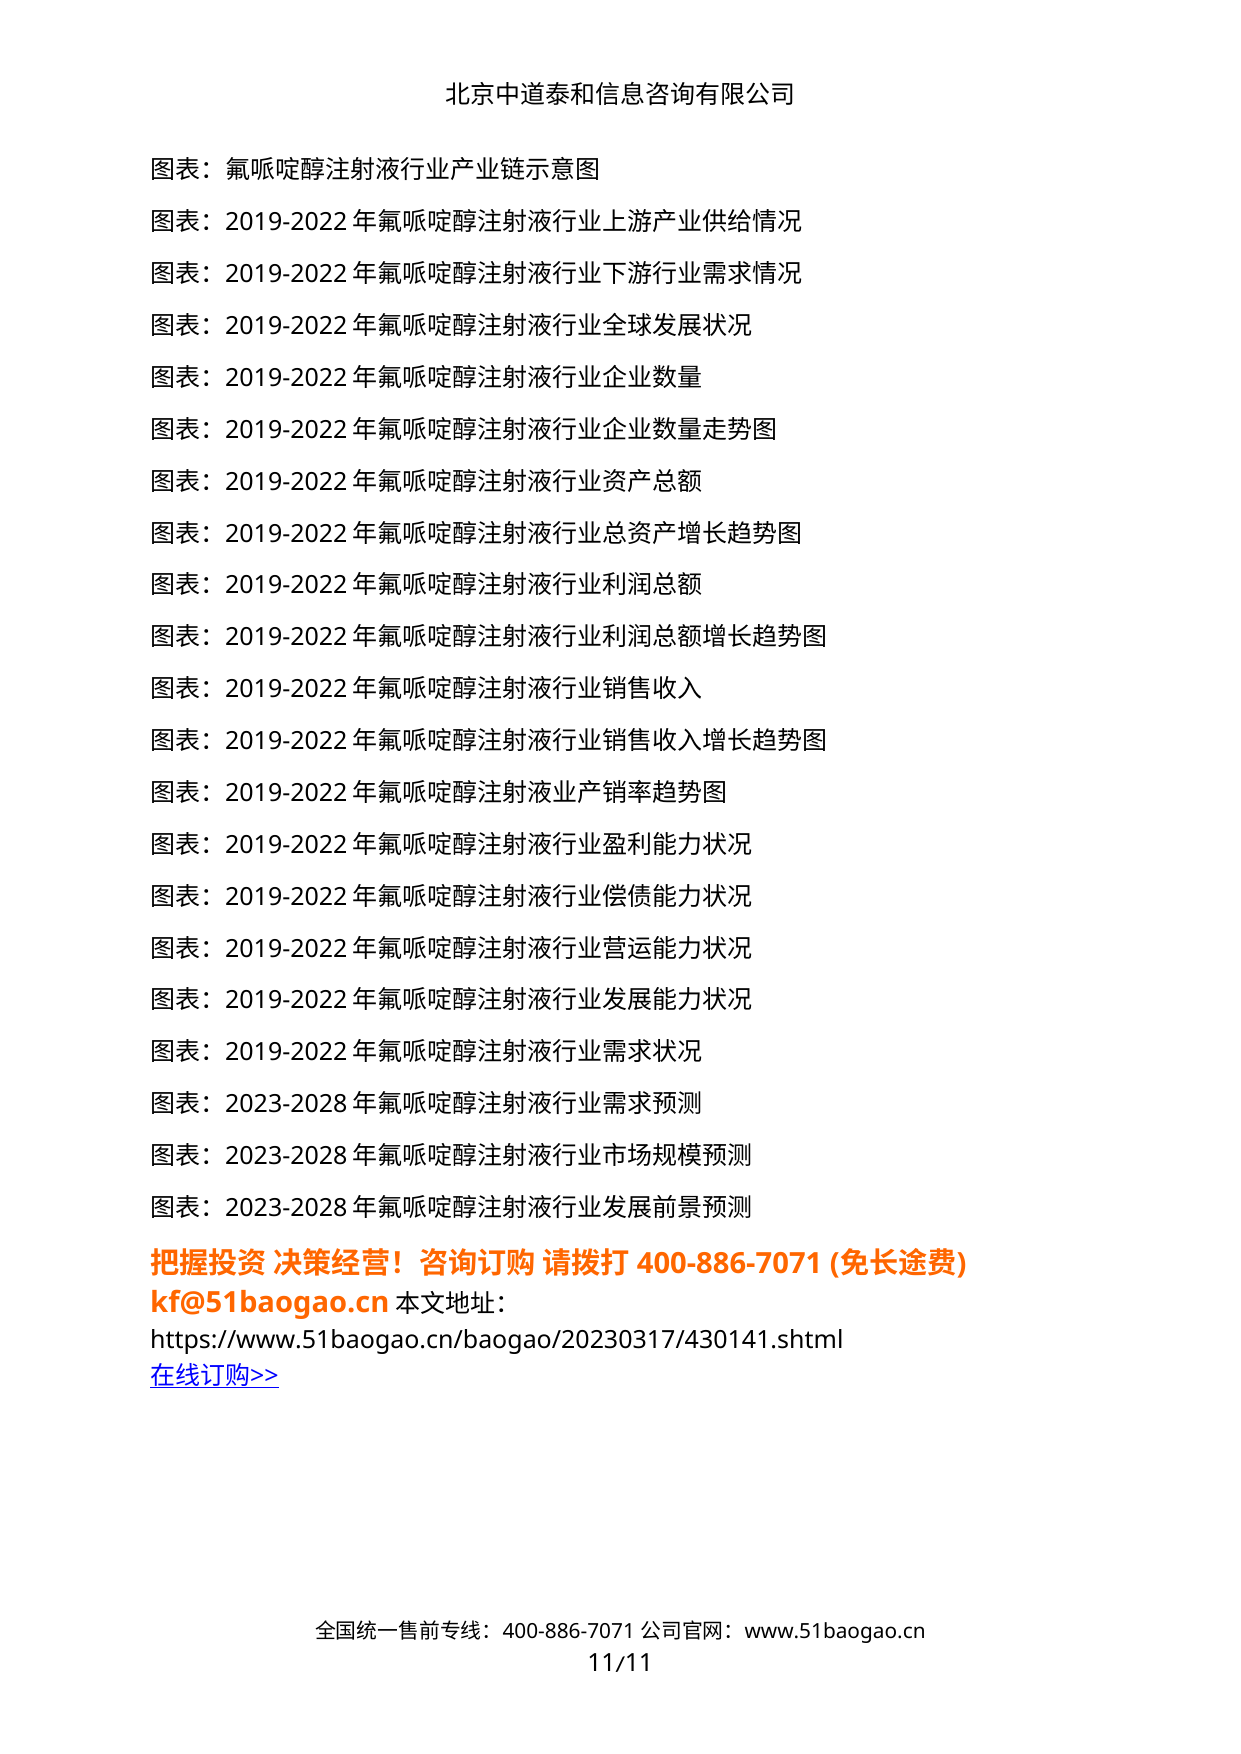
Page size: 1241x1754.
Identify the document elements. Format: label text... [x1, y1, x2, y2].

text 图表：2019-2022年氟哌啶醇注射液行业销售收入增长趋势图 [150, 721, 1090, 757]
text 图表：2019-2022年氟哌啶醇注射液行业发展能力状况 [150, 980, 1090, 1016]
text 图表：2023-2028年氟哌啶醇注射液行业需求预测 [150, 1084, 1090, 1120]
text 图表：2019-2022年氟哌啶醇注射液行业上游产业供给情况 [150, 202, 1090, 238]
text 图表：2019-2022年氟哌啶醇注射液行业资产总额 [150, 461, 1090, 497]
text 图表：2019-2022年氟哌啶醇注射液行业全球发展状况 [150, 306, 1090, 342]
text 图表：氟哌啶醇注射液行业产业链示意图 [150, 150, 1090, 186]
text 图表：2019-2022年氟哌啶醇注射液行业营运能力状况 [150, 928, 1090, 964]
text 图表：2019-2022年氟哌啶醇注射液行业利润总额增长趋势图 [150, 617, 1090, 653]
text 图表：2019-2022年氟哌啶醇注射液业产销率趋势图 [150, 772, 1090, 809]
text 图表：2019-2022年氟哌啶醇注射液行业销售收入 [150, 669, 1090, 705]
text 图表：2019-2022年氟哌啶醇注射液行业盈利能力状况 [150, 824, 1090, 861]
text 图表：2019-2022年氟哌啶醇注射液行业需求状况 [150, 1032, 1090, 1068]
text 在线订购>> [150, 1356, 1090, 1392]
text 图表：2019-2022年氟哌啶醇注射液行业利润总额 [150, 565, 1090, 601]
text 把握投资 决策经营！咨询订购 请拨打 400-886-7071 (免长途费) kf@51baogao.cn本文地址：https://www.51baogao.cn/baogao/20230317/430141.shtml [150, 1239, 1090, 1356]
text 图表：2019-2022年氟哌啶醇注射液行业偿债能力状况 [150, 876, 1090, 912]
text 图表：2019-2022年氟哌啶醇注射液行业企业数量走势图 [150, 409, 1090, 446]
text 图表：2019-2022年氟哌啶醇注射液行业总资产增长趋势图 [150, 513, 1090, 549]
text 图表：2019-2022年氟哌啶醇注射液行业下游行业需求情况 [150, 254, 1090, 290]
text 图表：2023-2028年氟哌啶醇注射液行业发展前景预测 [150, 1187, 1090, 1224]
text 图表：2023-2028年氟哌啶醇注射液行业市场规模预测 [150, 1136, 1090, 1172]
text 图表：2019-2022年氟哌啶醇注射液行业企业数量 [150, 357, 1090, 394]
